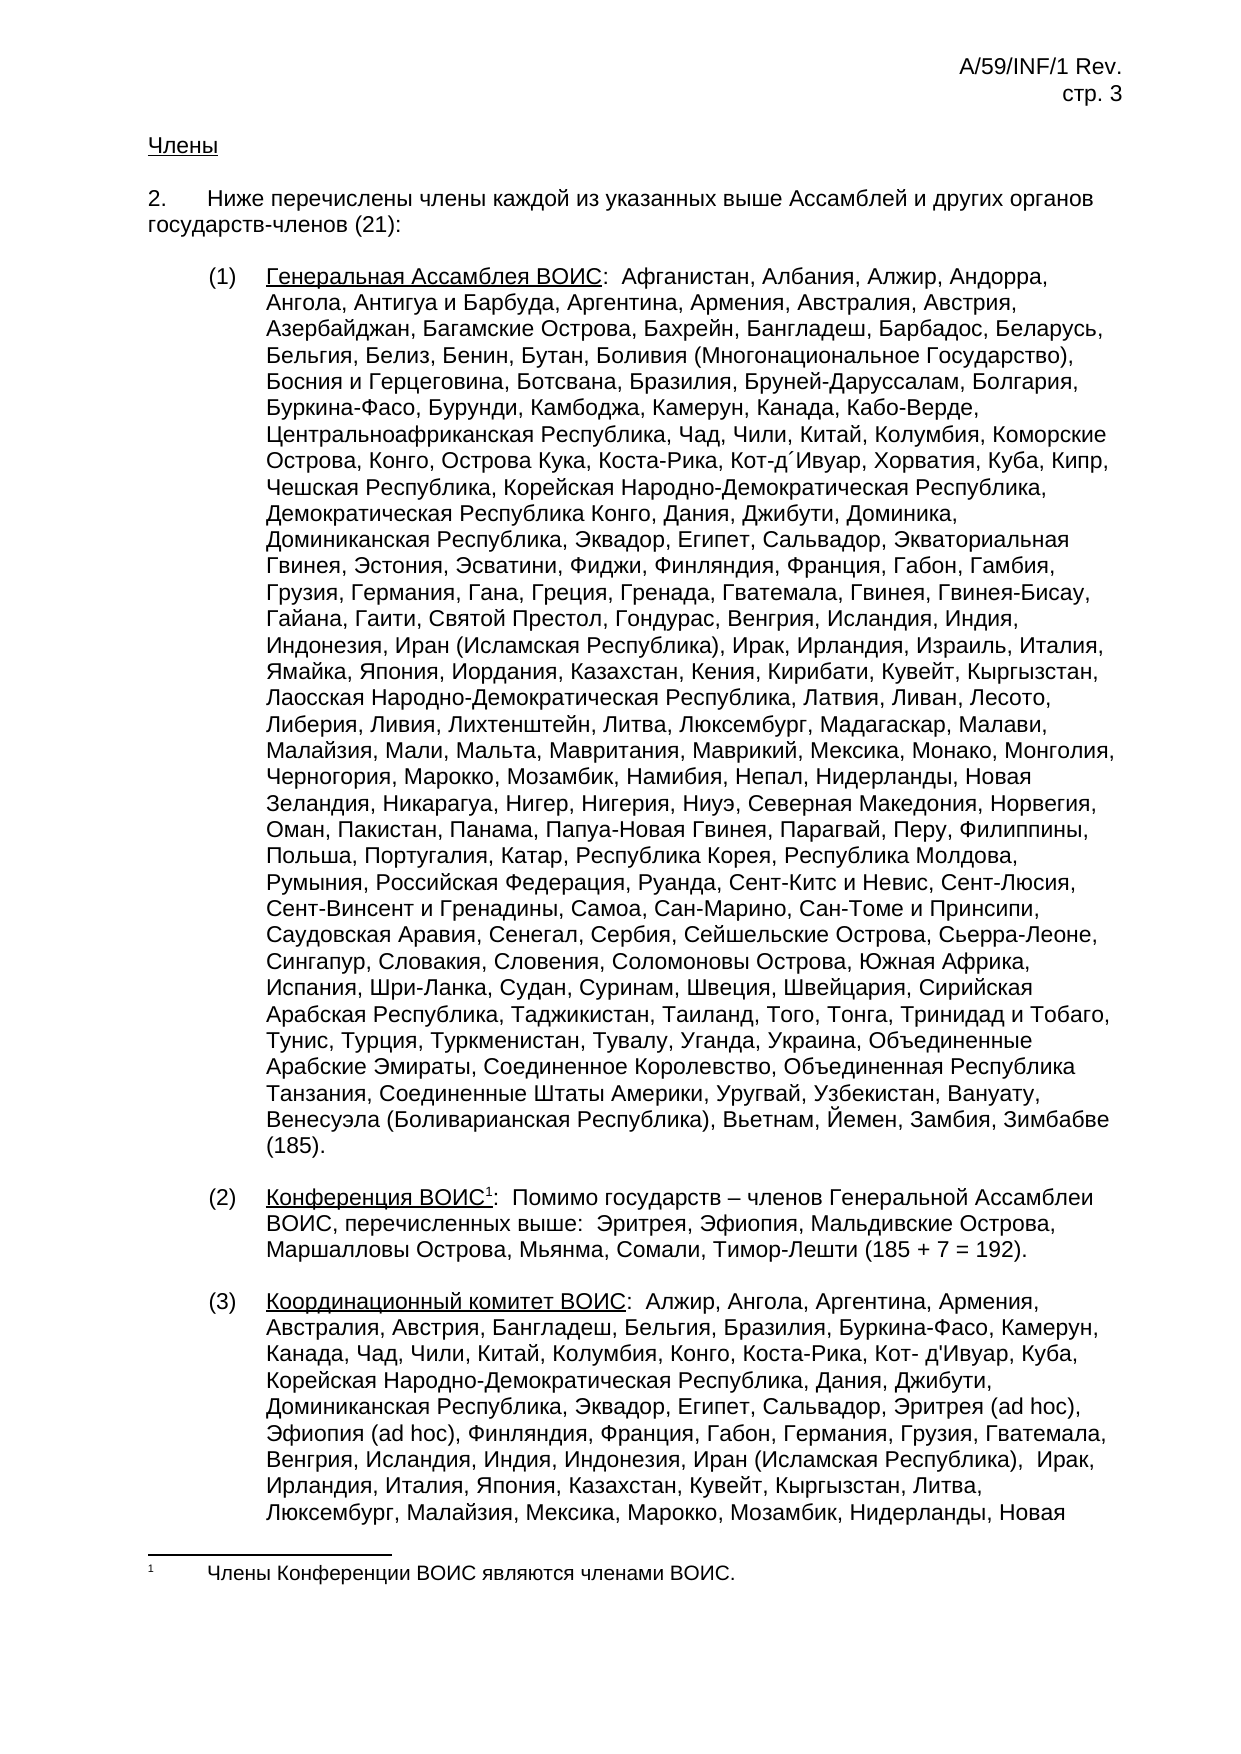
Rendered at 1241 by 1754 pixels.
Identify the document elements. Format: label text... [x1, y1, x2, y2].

text (2) Конференция ВОИС: Помимо государств – членов Генеральной Ассамблеи ВОИС, перечисленных выше: Эритрея, Эфиопия, Мальдивские Острова, Маршалловы Острова, Мьянма, Сомали, Тимор-Лешти (185 + 7 = 192). [148, 1184, 1122, 1263]
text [148, 1288, 1122, 1525]
text (1) Генеральная Ассамблея ВОИС: Афганистан, Албания, Алжир, Андорра, Ангола, Антигуа и Барбуда, Аргентина, Армения, Австралия, Австрия, Азербайджан, Багамские Острова, Бахрейн, Бангладеш, Барбадос, Беларусь, Бельгия, Белиз, Бенин, Бутан, Боливия (Многонациональное Государство), Босния и Герцеговина, Ботсвана, Бразилия, Бруней-Даруссалам, Болгария, Буркина-Фасо, Бурунди, Камбоджа, Камерун, Канада, Кабо-Верде, Центральноафриканская Республика, Чад, Чили, Китай, Колумбия, Коморские Острова, Конго, Острова Кука, Коста-Рика, Кот-д´Ивуар, Хорватия, Куба, Кипр, Чешская Республика, Корейская Народно-Демократическая Республика, Демократическая Республика Конго, Дания, Джибути, Доминика, Доминиканская Республика, Эквадор, Египет, Сальвадор, Экваториальная Гвинея, Эстония, Эсватини, Фиджи, Финляндия, Франция, Габон, Гамбия, Грузия, Германия, Гана, Греция, Гренада, Гватемала, Гвинея, Гвинея-Бисау, Гайана, Гаити, Святой Престол, Гондурас, Венгрия, Исландия, Индия, Индонезия, Иран (Исламская Республика), Ирак, Ирландия, Израиль, Италия, Ямайка, Япония, Иордания, Казахстан, Кения, Кирибати, Кувейт, Кыргызстан, Лаосская Народно-Демократическая Республика, Латвия, Ливан, Лесото, Либерия, Ливия, Лихтенштейн, Литва, Люксембург, Мадагаскар, Малави, Малайзия, Мали, Мальта, Мавритания, Маврикий, Мексика, Монако, Монголия, Черногория, Марокко, Мозамбик, Намибия, Непал, Нидерланды, Новая Зеландия, Никарагуа, Нигер, Нигерия, Ниуэ, Северная Македония, Норвегия, Оман, Пакистан, Панама, Папуа-Новая Гвинея, Парагвай, Перу, Филиппины, Польша, Португалия, Катар, Республика Корея, Республика Молдова, Румыния, Российская Федерация, Руанда, Сент-Китс и Невис, Сент-Люсия, Сент-Винсент и Гренадины, Самоа, Сан-Марино, Сан-Томе и Принсипи, Саудовская Аравия, Сенегал, Сербия, Сейшельские Острова, Сьерра-Леоне, Сингапур, Словакия, Словения, Соломоновы Острова, Южная Африка, Испания, Шри-Ланка, Судан, Суринам, Швеция, Швейцария, Сирийская Арабская Республика, Таджикистан, Таиланд, Того, Тонга, Тринидад и Тобаго, Тунис, Турция, Туркменистан, Тувалу, Уганда, Украина, Объединенные Арабские Эмираты, Соединенное Королевство, Объединенная Республика Танзания, Соединенные Штаты Америки, Уругвай, Узбекистан, Вануату, Венесуэла (Боливарианская Республика), Вьетнам, Йемен, Замбия, Зимбабве (185). [148, 263, 1122, 1159]
text 2. Ниже перечислены члены каждой из указанных выше Ассамблей и других органов государств-членов (21): [148, 185, 1112, 238]
text Члены [148, 132, 1112, 158]
